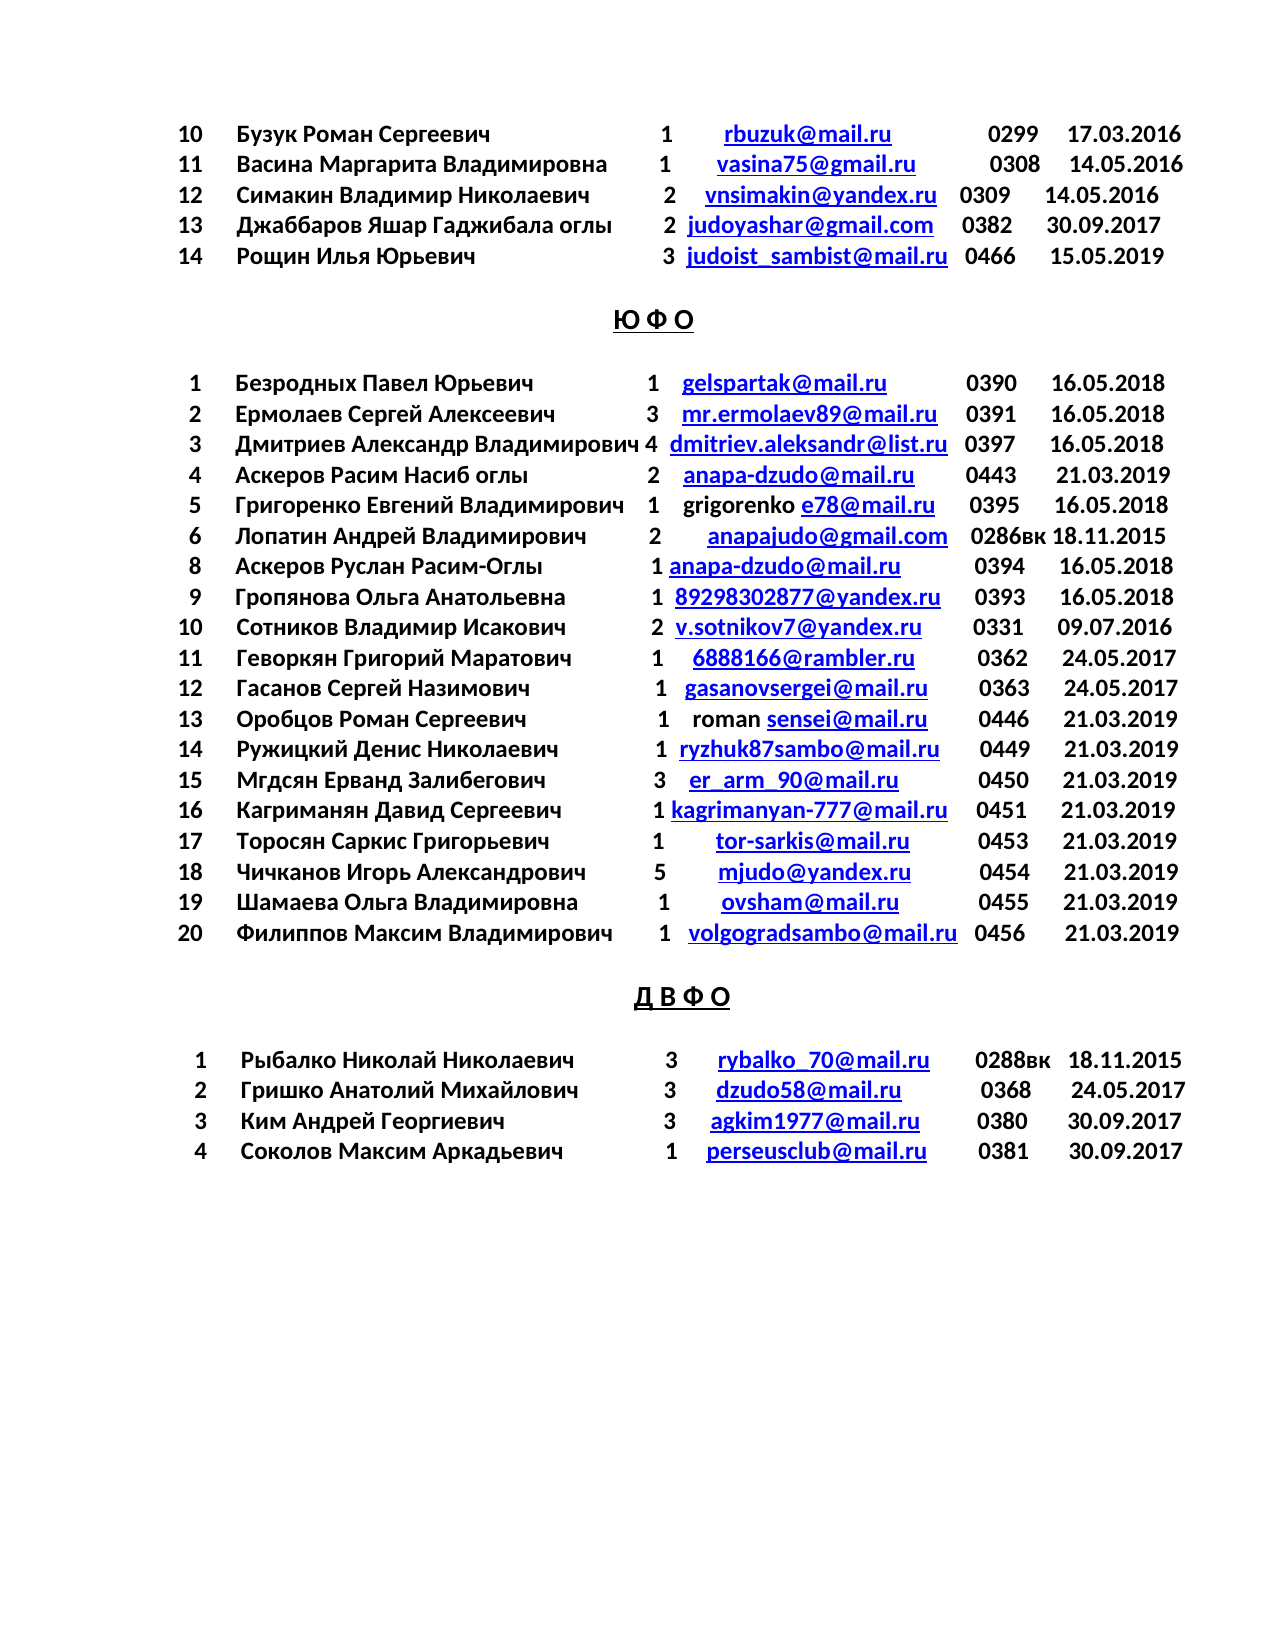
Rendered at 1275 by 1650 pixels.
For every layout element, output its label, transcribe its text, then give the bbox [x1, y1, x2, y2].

text 20 Филиппов Максим Владимирович 1 volgogradsambo@mail.ru 0456 21.03.2019 [177, 917, 1186, 947]
text 14 Рощин Илья Юрьевич 3 judoist_sambist@mail.ru 0466 15.05.2019 [177, 240, 1186, 271]
text 1 Безродных Павел Юрьевич 1 gelspartak@mail.ru 0390 16.05.2018 [177, 367, 1186, 398]
text Д В Ф О [177, 978, 1186, 1013]
text 14 Ружицкий Денис Николаевич 1 ryzhuk87sambo@mail.ru 0449 21.03.2019 [177, 734, 1186, 764]
text 13 Джаббаров Яшар Гаджибала оглы 2 judoyashar@gmail.com 0382 30.09.2017 [177, 210, 1186, 240]
text 12 Симакин Владимир Николаевич 2 vnsimakin@yandex.ru 0309 14.05.2016 [177, 179, 1186, 210]
text 11 Васина Маргарита Владимировна 1 vasina75@gmail.ru 0308 14.05.2016 [177, 149, 1186, 179]
text 11 Геворкян Григорий Маратович 1 6888166@rambler.ru 0362 24.05.2017 [177, 642, 1186, 673]
text 9 Гропянова Ольга Анатольевна 1 89298302877@yandex.ru 0393 16.05.2018 [177, 581, 1186, 612]
text 8 Аскеров Руслан Расим-Оглы 1 anapa-dzudo@mail.ru 0394 16.05.2018 [177, 551, 1186, 581]
text 17 Торосян Саркис Григорьевич 1 tor-sarkis@mail.ru 0453 21.03.2019 [177, 825, 1186, 856]
text 13 Оробцов Роман Сергеевич 1 roman sensei@mail.ru 0446 21.03.2019 [177, 703, 1186, 734]
text 5 Григоренко Евгений Владимирович 1 grigorenko e78@mail.ru 0395 16.05.2018 [177, 489, 1186, 520]
text 12 Гасанов Сергей Назимович 1 gasanovsergei@mail.ru 0363 24.05.2017 [177, 673, 1186, 703]
text 18 Чичканов Игорь Александрович 5 mjudo@yandex.ru 0454 21.03.2019 [177, 856, 1186, 886]
text 16 Кагриманян Давид Сергеевич 1 kagrimanyan-777@mail.ru 0451 21.03.2019 [177, 795, 1186, 825]
text 1 Рыбалко Николай Николаевич 3 rybalko_70@mail.ru 0288вк 18.11.2015 [177, 1044, 1186, 1074]
text 2 Гришко Анатолий Михайлович 3 dzudo58@mail.ru 0368 24.05.2017 [177, 1074, 1186, 1105]
text 19 Шамаева Ольга Владимировна 1 ovsham@mail.ru 0455 21.03.2019 [177, 886, 1186, 917]
text 6 Лопатин Андрей Владимирович 2 anapajudo@gmail.com 0286вк 18.11.2015 [177, 520, 1186, 551]
text 10 Бузук Роман Сергеевич 1 rbuzuk@mail.ru 0299 17.03.2016 [177, 118, 1186, 149]
text 15 Мгдсян Ерванд Залибегович 3 er_arm_90@mail.ru 0450 21.03.2019 [177, 764, 1186, 795]
text 2 Ермолаев Сергей Алексеевич 3 mr.ermolaev89@mail.ru 0391 16.05.2018 [177, 398, 1186, 428]
text 3 Ким Андрей Георгиевич 3 agkim1977@mail.ru 0380 30.09.2017 [177, 1105, 1186, 1136]
text 4 Аскеров Расим Насиб оглы 2 anapa-dzudo@mail.ru 0443 21.03.2019 [177, 459, 1186, 489]
text Ю Ф О [177, 301, 1186, 337]
text 10 Сотников Владимир Исакович 2 v.sotnikov7@yandex.ru 0331 09.07.2016 [177, 612, 1186, 642]
text 3 Дмитриев Александр Владимирович 4 dmitriev.aleksandr@list.ru 0397 16.05.2018 [177, 428, 1186, 459]
text 4 Соколов Максим Аркадьевич 1 perseusclub@mail.ru 0381 30.09.2017 [177, 1136, 1186, 1166]
